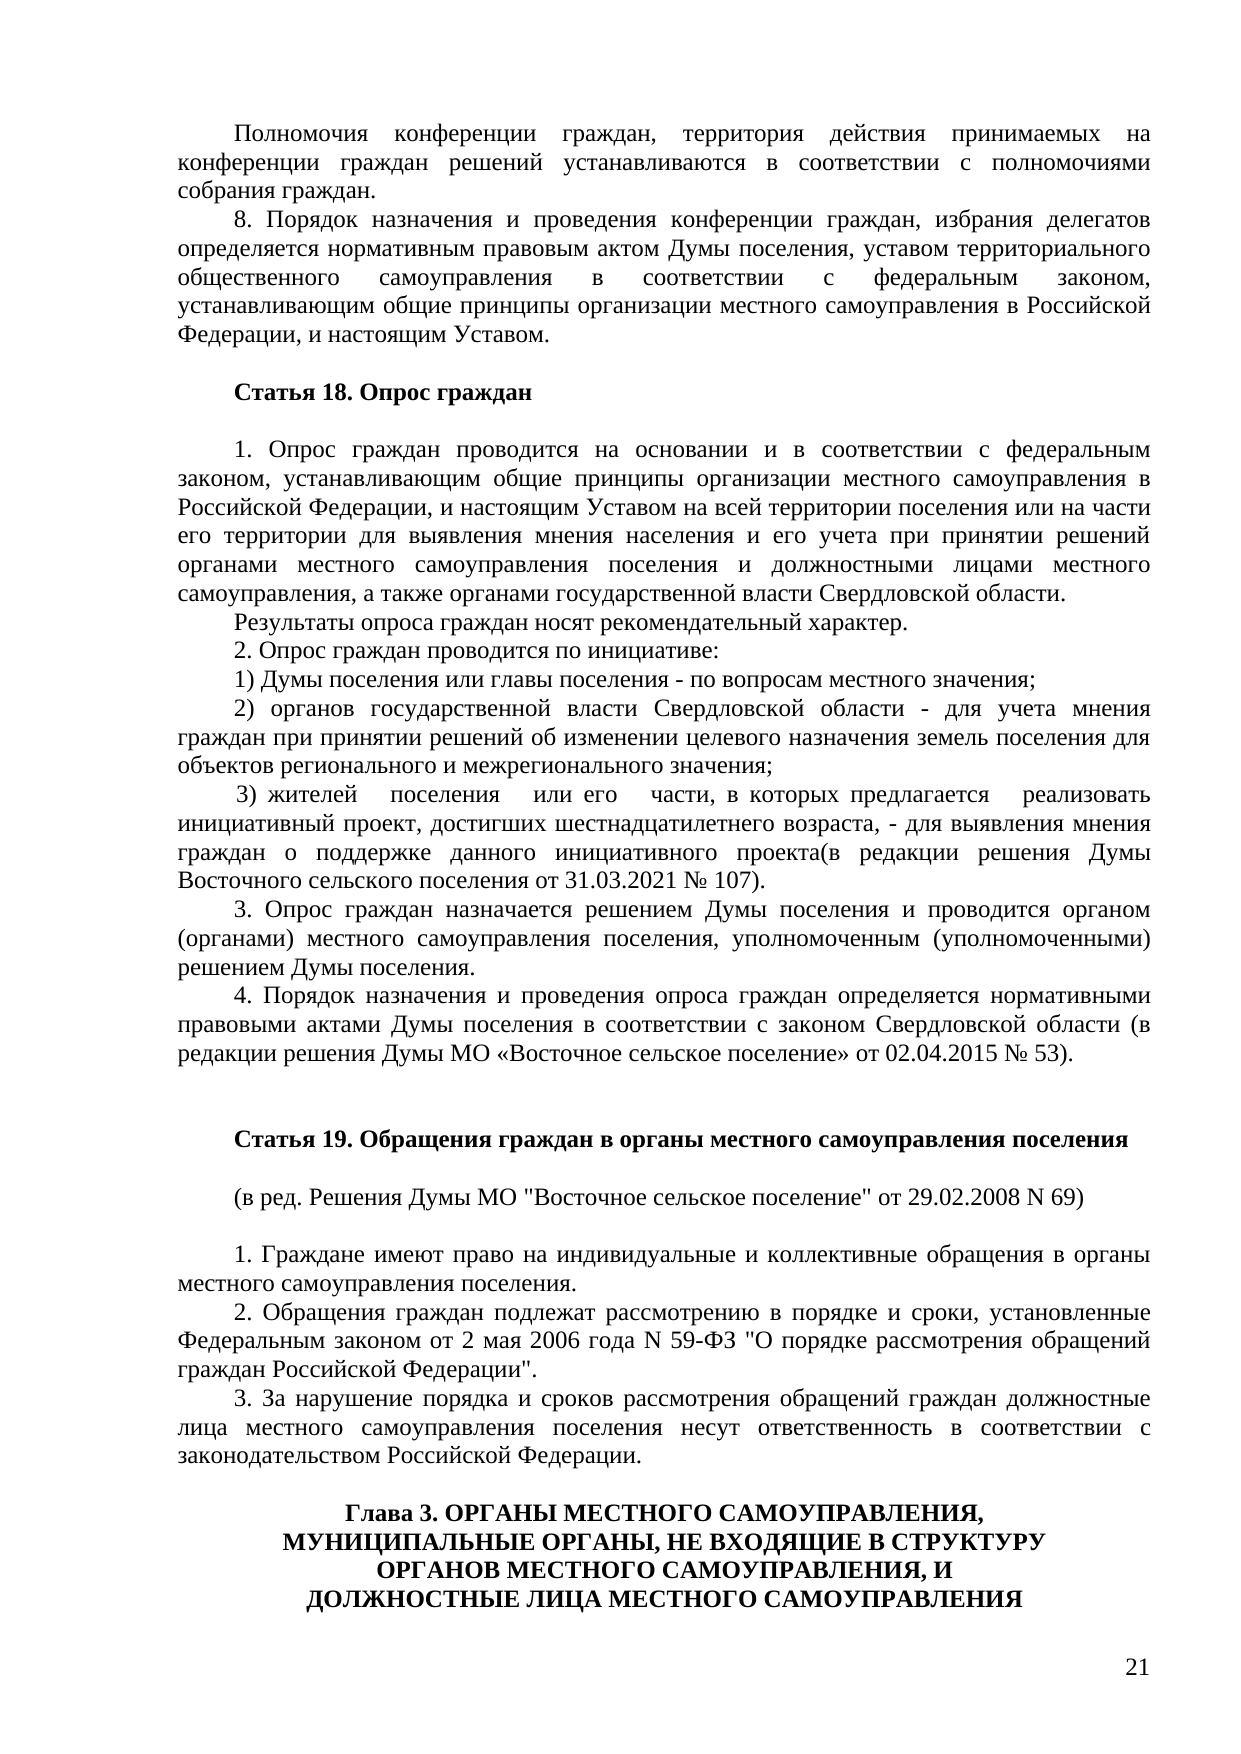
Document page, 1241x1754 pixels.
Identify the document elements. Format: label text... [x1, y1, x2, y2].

text Результаты опроса граждан носят рекомендательный характер. [177, 607, 1152, 636]
text 3. За нарушение порядка и сроков рассмотрения обращений граждан должностные лица местного самоуправления поселения несут ответственность в соответствии с законодательством Российской Федерации. [177, 1383, 1152, 1469]
text 3) жителей поселения или его части, в которых предлагается реализовать инициативный проект, достигших шестнадцатилетнего возраста, - для выявления мнения граждан о поддержке данного инициативного проекта(в редакции решения Думы Восточного сельского поселения от 31.03.2021 № 107). [148, 779, 1152, 894]
text 2. Опрос граждан проводится по инициативе: [177, 636, 1152, 664]
text 1. Опрос граждан проводится на основании и в соответствии с федеральным законом, устанавливающим общие принципы организации местного самоуправления в Российской Федерации, и настоящим Уставом на всей территории поселения или на части его территории для выявления мнения населения и его учета при принятии решений органами местного самоуправления поселения и должностными лицами местного самоуправления, а также органами государственной власти Свердловской области. [177, 434, 1152, 607]
text 4. Порядок назначения и проведения опроса граждан определяется нормативными правовыми актами Думы поселения в соответствии с законом Свердловской области (в редакции решения Думы МО «Восточное сельское поселение» от 02.04.2015 № 53). [177, 981, 1152, 1067]
text МУНИЦИПАЛЬНЫЕ ОРГАНЫ, НЕ ВХОДЯЩИЕ В СТРУКТУРУ [177, 1527, 1152, 1556]
text 1. Граждане имеют право на индивидуальные и коллективные обращения в органы местного самоуправления поселения. [177, 1239, 1152, 1297]
text 1) Думы поселения или главы поселения - по вопросам местного значения; [177, 664, 1152, 693]
text 8. Порядок назначения и проведения конференции граждан, избрания делегатов определяется нормативным правовым актом Думы поселения, уставом территориального общественного самоуправления в соответствии с федеральным законом, устанавливающим общие принципы организации местного самоуправления в Российской Федерации, и настоящим Уставом. [177, 204, 1152, 348]
text 3. Опрос граждан назначается решением Думы поселения и проводится органом (органами) местного самоуправления поселения, уполномоченным (уполномоченными) решением Думы поселения. [177, 894, 1152, 981]
text ДОЛЖНОСТНЫЕ ЛИЦА МЕСТНОГО САМОУПРАВЛЕНИЯ [177, 1584, 1152, 1613]
text ОРГАНОВ МЕСТНОГО САМОУПРАВЛЕНИЯ, И [177, 1556, 1152, 1584]
text 2) органов государственной власти Свердловской области - для учета мнения граждан при принятии решений об изменении целевого назначения земель поселения для объектов регионального и межрегионального значения; [177, 693, 1152, 779]
text 2. Обращения граждан подлежат рассмотрению в порядке и сроки, установленные Федеральным законом от 2 мая 2006 года N 59-ФЗ "О порядке рассмотрения обращений граждан Российской Федерации". [177, 1297, 1152, 1383]
list Статья 19. Обращения граждан в органы местного самоуправления поселения [177, 1124, 1152, 1153]
list Статья 18. Опрос граждан [177, 377, 1152, 406]
text (в ред. Решения Думы МО "Восточное сельское поселение" от 29.02.2008 N 69) [177, 1182, 1152, 1211]
list Глава 3. ОРГАНЫ МЕСТНОГО САМОУПРАВЛЕНИЯ, [177, 1498, 1152, 1527]
text Полномочия конференции граждан, территория действия принимаемых на конференции граждан решений устанавливаются в соответствии с полномочиями собрания граждан. [177, 118, 1152, 204]
